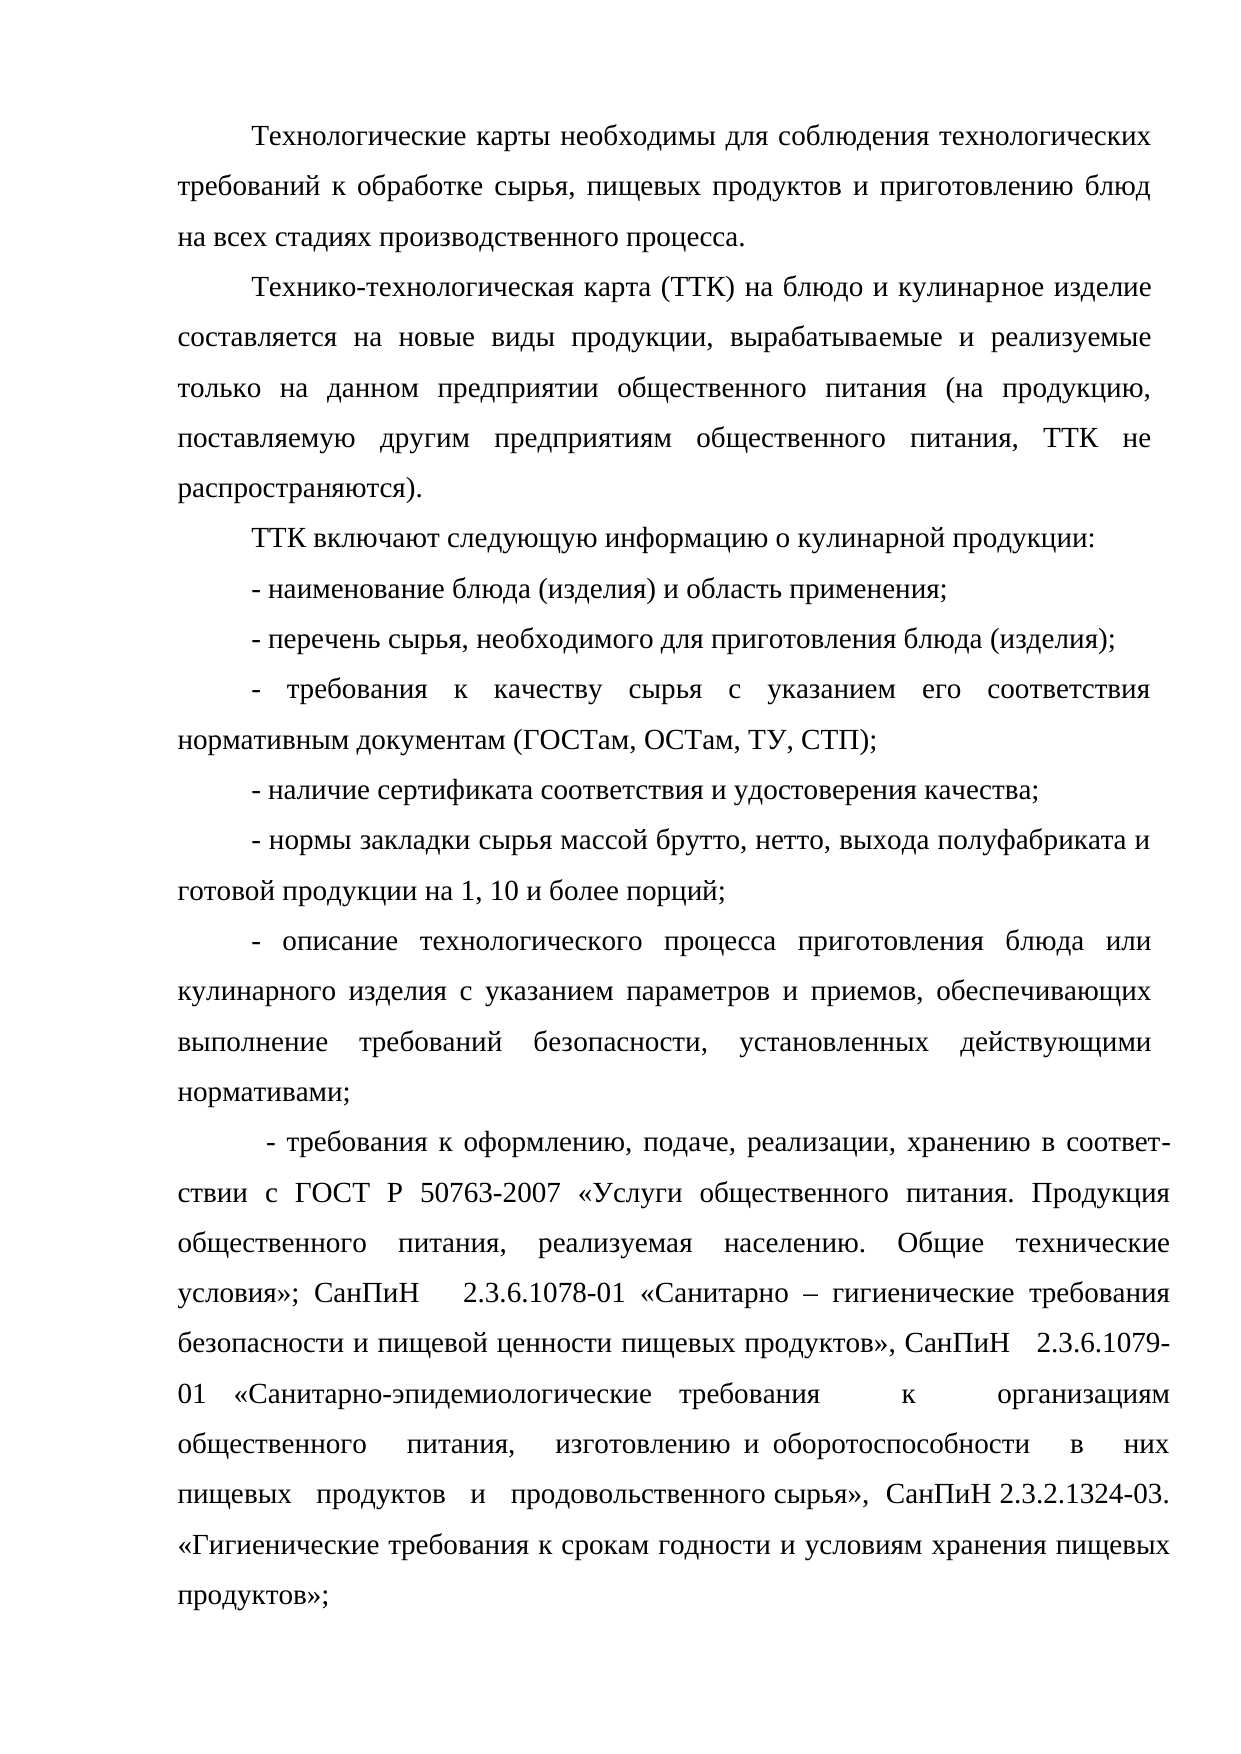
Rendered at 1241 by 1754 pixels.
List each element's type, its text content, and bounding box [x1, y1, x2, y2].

text - описание технологического процесса приготовления блюда или кулинарного изделия с указанием параметров и приемов, обеспечивающих выполнение требований безопасности, установленных действующими нормативами; [177, 923, 1152, 1108]
text Технологические карты необходимы для соблюдения технологических требований к обработке сырья, пищевых продуктов и приготовлению блюд на всех стадиях производственного процесса. [177, 118, 1152, 252]
text - перечень сырья, необходимого для приготовления блюда (изделия); [177, 621, 1152, 655]
text Технико-технологическая карта (ТТК) на блюдо и кулинарное изделие составляется на новые виды продукции, вырабатываемые и реализуемые только на данном предприятии общественного питания (на продукцию, поставляемую другим предприятиям общественного питания, ТТК не распространяются). [177, 269, 1152, 504]
text ТТК включают следующую информацию о кулинарной продукции: [177, 521, 1152, 554]
text - требования к оформлению, подаче, реализации, хранению в соответствии с ГОСТ Р 50763-2007 «Услуги общественного питания. Продукция общественного питания, реализуемая населению. Общие технические условия»; СанПиН 2.3.6.1078-01 «Санитарно – гигиенические требования безопасности и пищевой ценности пищевых продуктов», СанПиН 2.3.6.1079-01 «Санитарно-эпидемиологические требования к организациям общественного питания, изготовлению и оборотоспособности в них пищевых продуктов и продовольственного сырья», СанПиН 2.3.2.1324-03. «Гигиенические требования к срокам годности и условиям хранения пищевых продуктов»; [177, 1124, 1171, 1611]
text - наличие сертификата соответствия и удостоверения качества; [177, 772, 1152, 806]
text - нормы закладки сырья массой брутто, нетто, выхода полуфабриката и готовой продукции на 1, 10 и более порций; [177, 822, 1152, 906]
text - наименование блюда (изделия) и область применения; [177, 571, 1152, 604]
text - требования к качеству сырья с указанием его соответствия нормативным документам (ГОСТам, ОСТам, ТУ, СТП); [177, 672, 1152, 755]
